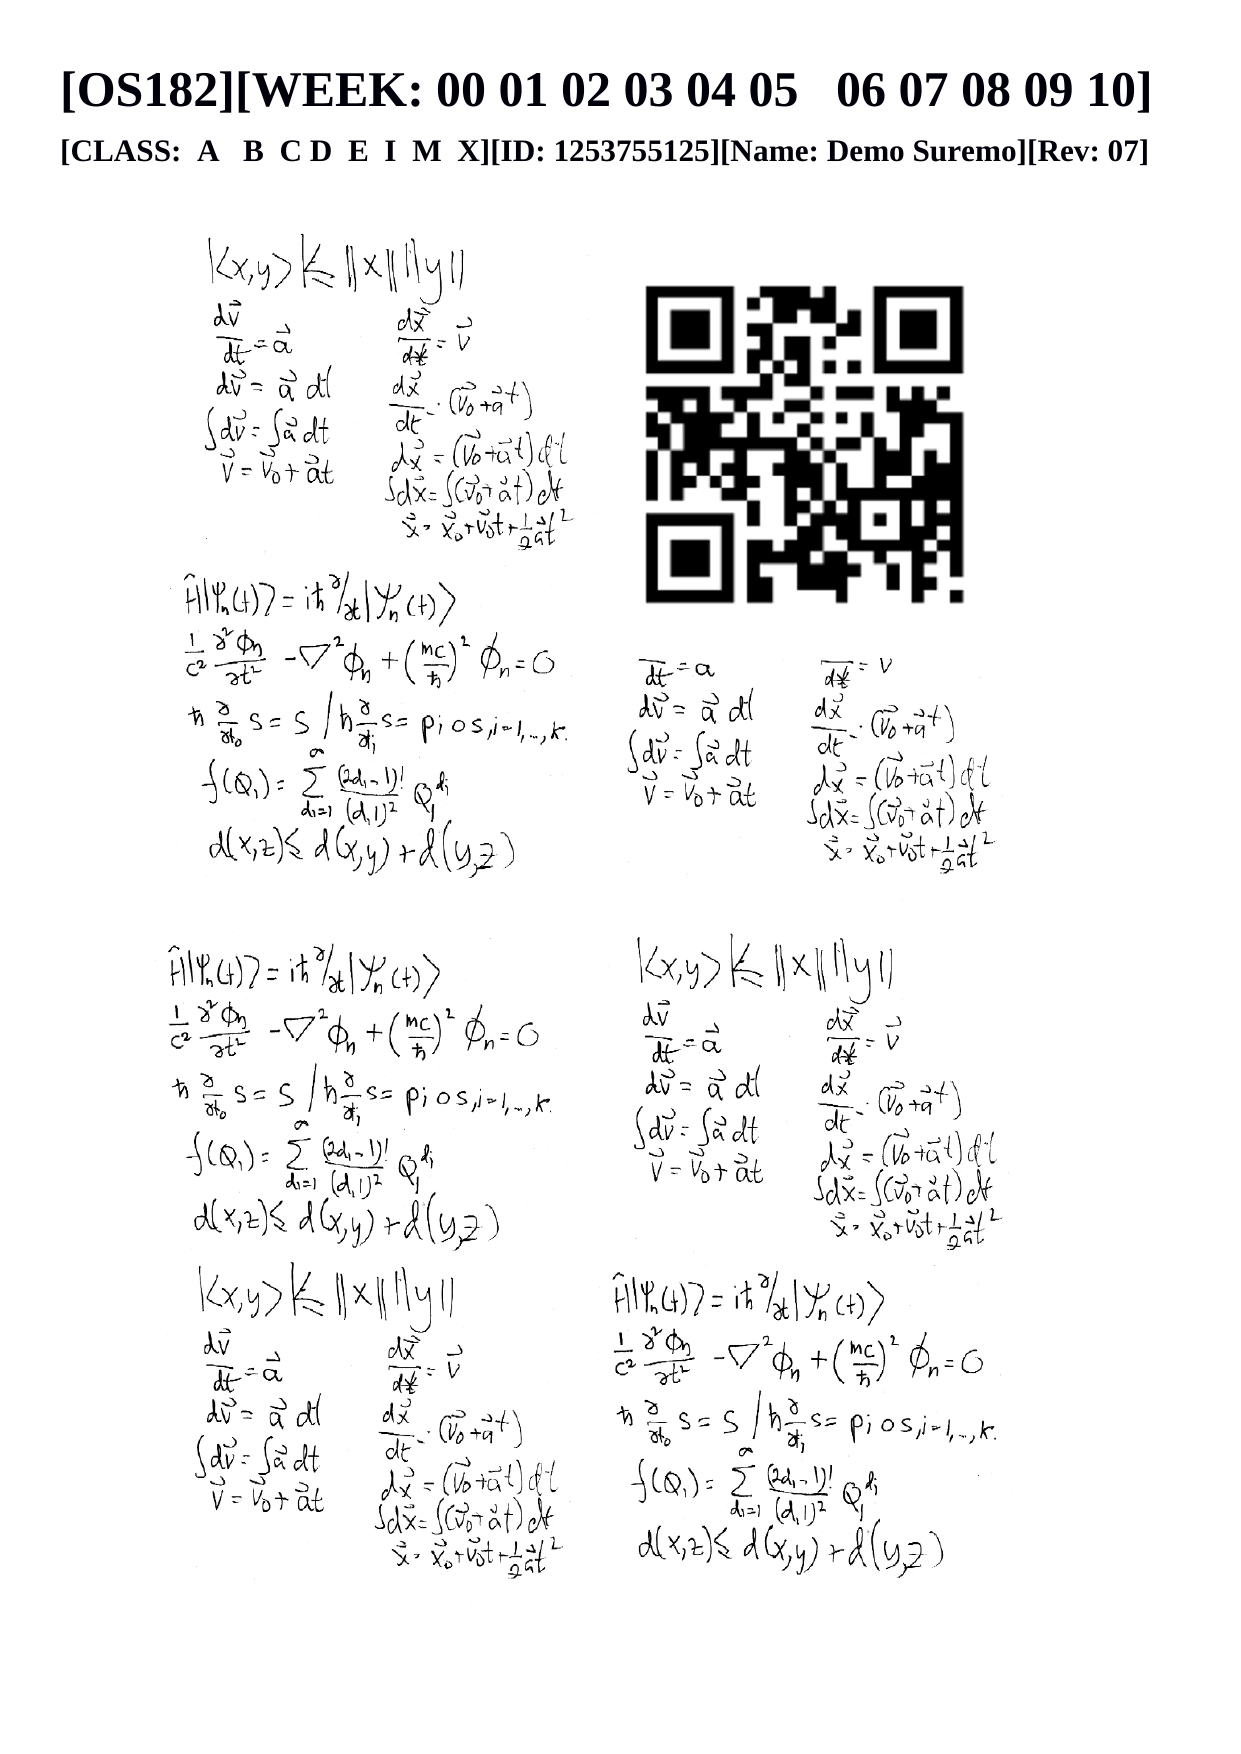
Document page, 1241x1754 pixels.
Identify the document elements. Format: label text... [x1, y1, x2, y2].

text [OS182][WEEK: 00 01 02 03 04 05 06 07 08 09 10] [60, 60, 1180, 117]
text [CLASS: A B C D E I M X][ID: 1253755125][Name: Demo Suremo][Rev: 07] [60, 132, 1180, 168]
picture [73, 197, 1167, 1673]
